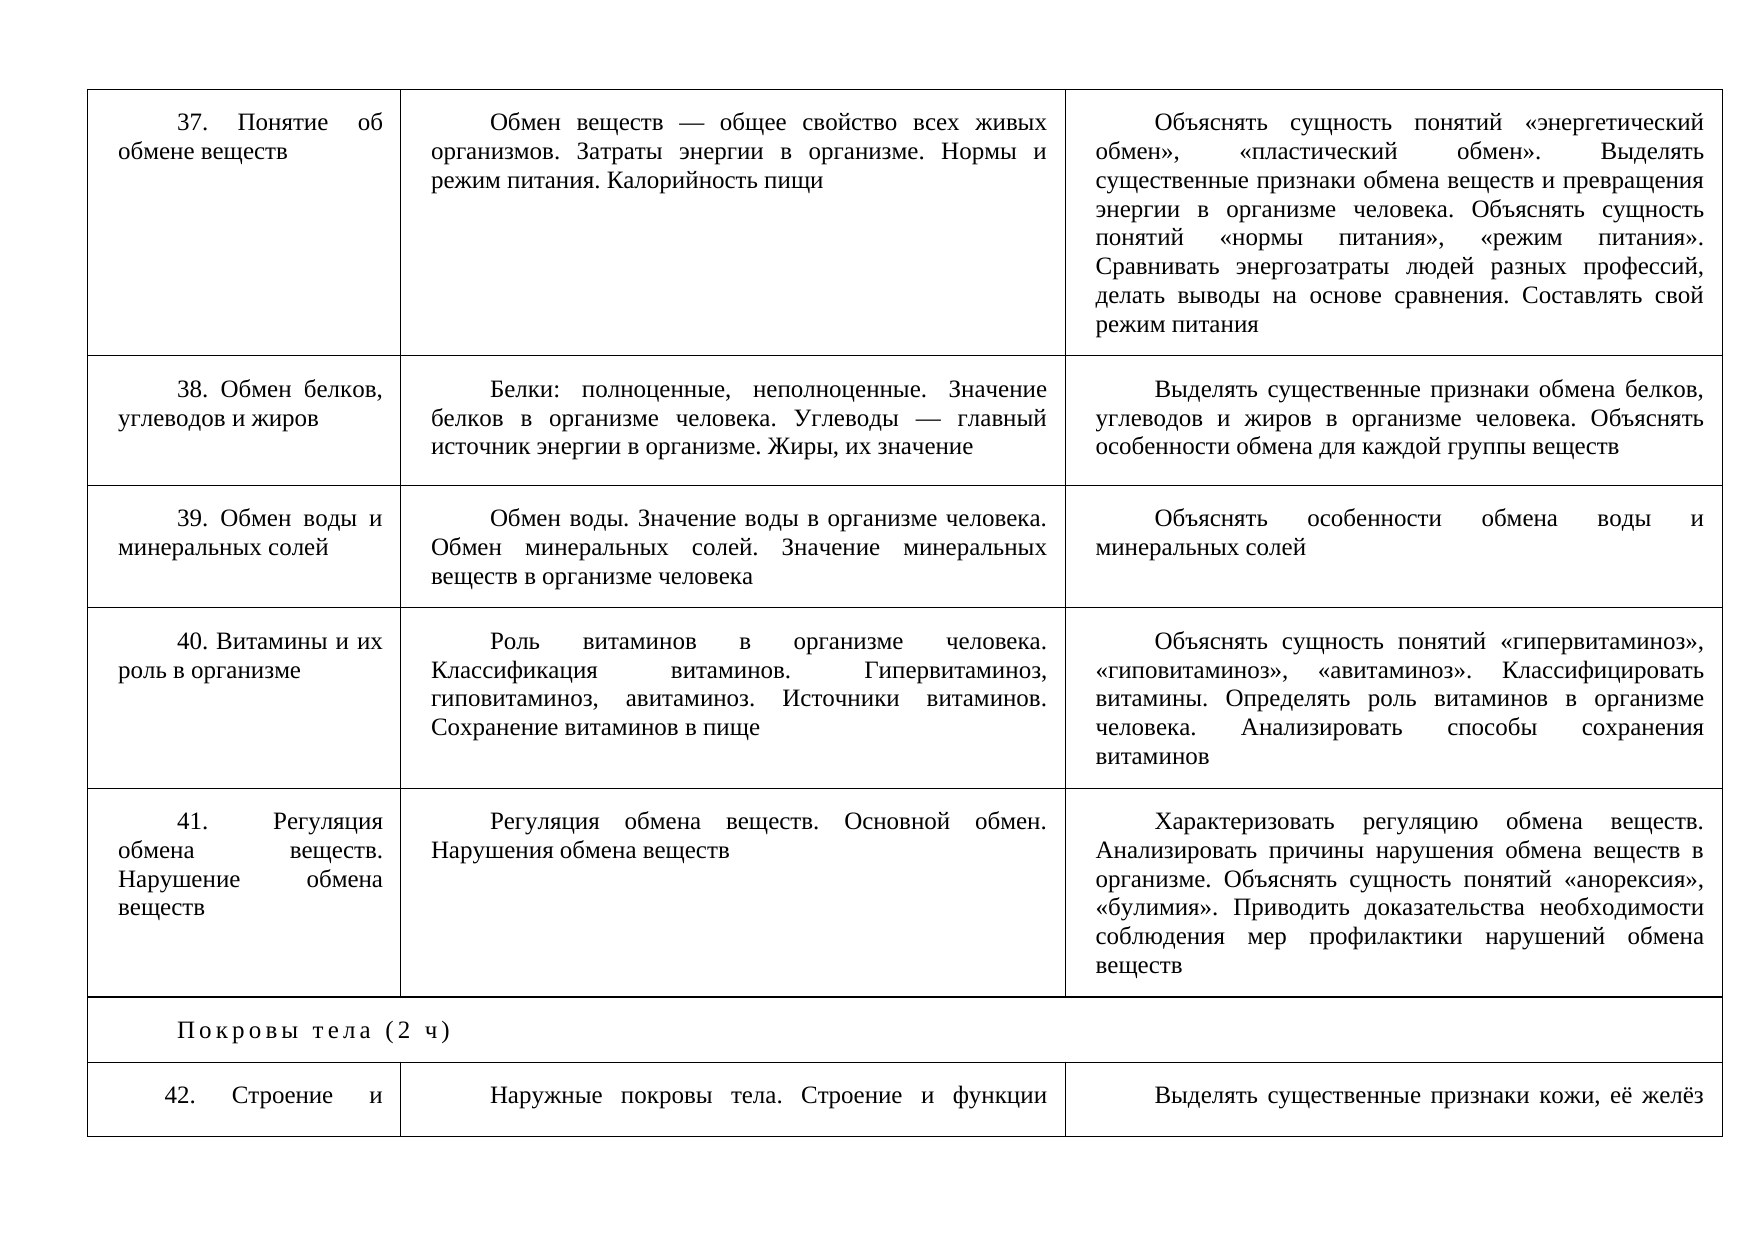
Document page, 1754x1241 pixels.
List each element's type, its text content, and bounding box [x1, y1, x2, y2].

table_cell Объяснять сущность понятий «гипервитаминоз», «гиповитаминоз», «авитаминоз». Классифицировать витамины. Определять роль витаминов в организме человека. Анализировать способы сохранения витаминов [1066, 608, 1722, 787]
table_cell Регуляция обмена веществ. Основной обмен. Нарушения обмена веществ [401, 789, 1065, 996]
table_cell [88, 1063, 400, 1136]
table_cell Роль витаминов в организме человека. Классификация витаминов. Гипервитаминоз, гиповитаминоз, авитаминоз. Источники витаминов. Сохранение витаминов в пище [401, 608, 1065, 787]
table_cell 38. Обмен белков, углеводов и жиров [88, 356, 400, 484]
table_cell 37. Понятие об обмене веществ [88, 90, 400, 355]
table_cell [1066, 1063, 1722, 1136]
table_cell Обмен веществ — общее свойство всех живых организмов. Затраты энергии в организме. Нормы и режим питания. Калорийность пищи [401, 90, 1065, 355]
table_cell Покровы тела (2 ч) [88, 998, 1722, 1062]
table_cell Обмен воды. Значение воды в организме человека. Обмен минеральных солей. Значение минеральных веществ в организме человека [401, 486, 1065, 607]
table_cell Характеризовать регуляцию обмена веществ. Анализировать причины нарушения обмена веществ в организме. Объяснять сущность понятий «анорексия», «булимия». Приводить доказательства необходимости соблюдения мер профилактики нарушений обмена веществ [1066, 789, 1722, 996]
table_cell 40. Витамины и их роль в организме [88, 608, 400, 787]
table_cell 41. Регуляция обмена веществ. Нарушение обмена веществ [88, 789, 400, 996]
table_cell 39. Обмен воды и минеральных солей [88, 486, 400, 607]
table_cell Выделять существенные признаки обмена белков, углеводов и жиров в организме человека. Объяснять особенности обмена для каждой группы веществ [1066, 356, 1722, 484]
table_cell Белки: полноценные, неполноценные. Значение белков в организме человека. Углеводы — главный источник энергии в организме. Жиры, их значение [401, 356, 1065, 484]
table_cell Объяснять сущность понятий «энергетический обмен», «пластический обмен». Выделять существенные признаки обмена веществ и превращения энергии в организме человека. Объяснять сущность понятий «нормы питания», «режим питания». Сравнивать энергозатраты людей разных профессий, делать выводы на основе сравнения. Составлять свой режим питания [1066, 90, 1722, 355]
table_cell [401, 1063, 1065, 1136]
table_cell Объяснять особенности обмена воды и минеральных солей [1066, 486, 1722, 607]
